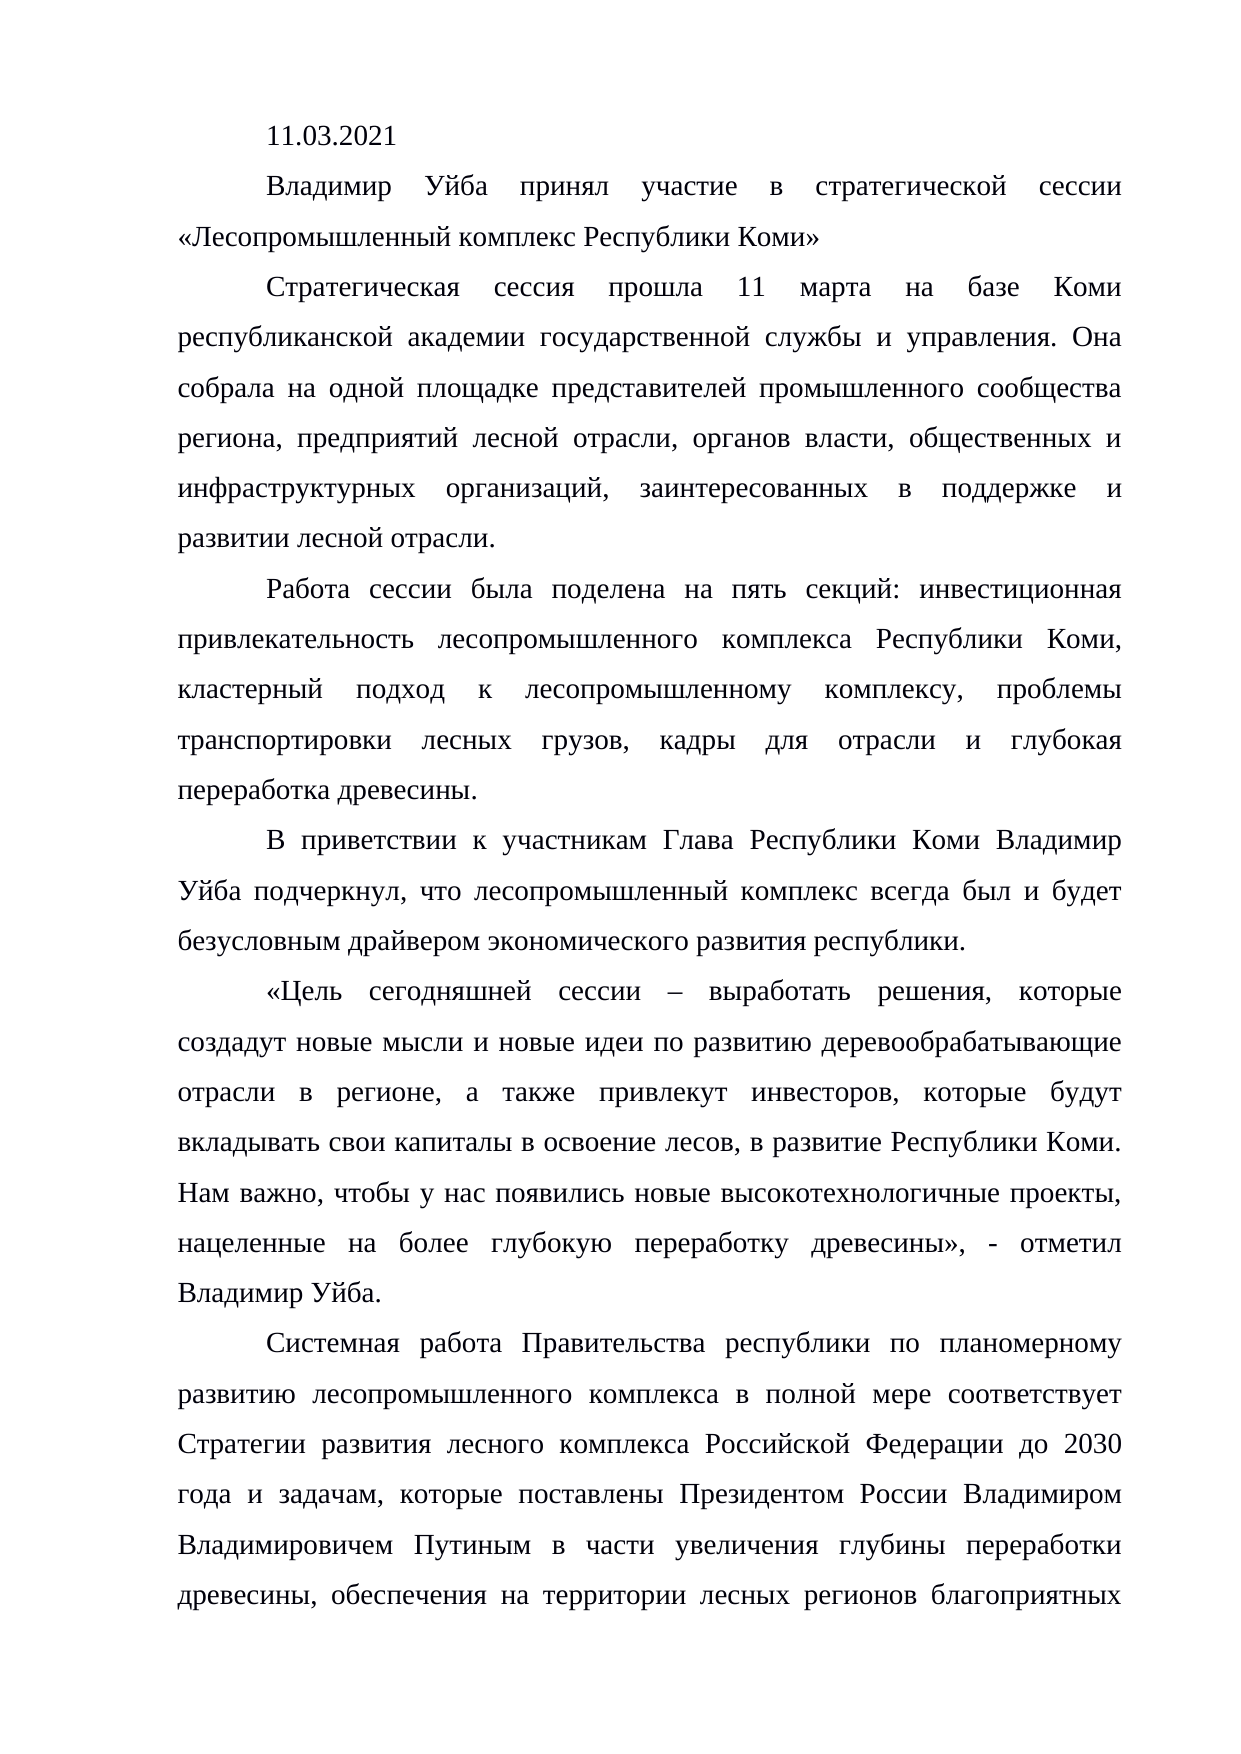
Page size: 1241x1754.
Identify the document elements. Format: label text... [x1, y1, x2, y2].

list Работа сессии была поделена на пять секций: инвестиционная привлекательность лесопромышленного комплекса Республики Коми, кластерный подход к лесопромышленному комплексу, проблемы транспортировки лесных грузов, кадры для отрасли и глубокая переработка древесины. [177, 571, 1122, 806]
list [177, 1326, 1122, 1611]
list «Цель сегодняшней сессии – выработать решения, которые создадут новые мысли и новые идеи по развитию деревообрабатывающие отрасли в регионе, а также привлекут инвесторов, которые будут вкладывать свои капиталы в освоение лесов, в развитие Республики Коми. Нам важно, чтобы у нас появились новые высокотехнологичные проекты, нацеленные на более глубокую переработку древесины», - отметил Владимир Уйба. [177, 973, 1122, 1309]
list В приветствии к участникам Глава Республики Коми Владимир Уйба подчеркнул, что лесопромышленный комплекс всегда был и будет безусловным драйвером экономического развития республики. [177, 822, 1122, 957]
subtitle 11.03.2021 [177, 118, 1122, 152]
list Владимир Уйба принял участие в стратегической сессии «Лесопромышленный комплекс Республики Коми» [177, 168, 1122, 252]
list Стратегическая сессия прошла 11 марта на базе Коми республиканской академии государственной службы и управления. Она собрала на одной площадке представителей промышленного сообщества региона, предприятий лесной отрасли, органов власти, общественных и инфраструктурных организаций, заинтересованных в поддержке и развитии лесной отрасли. [177, 269, 1122, 554]
